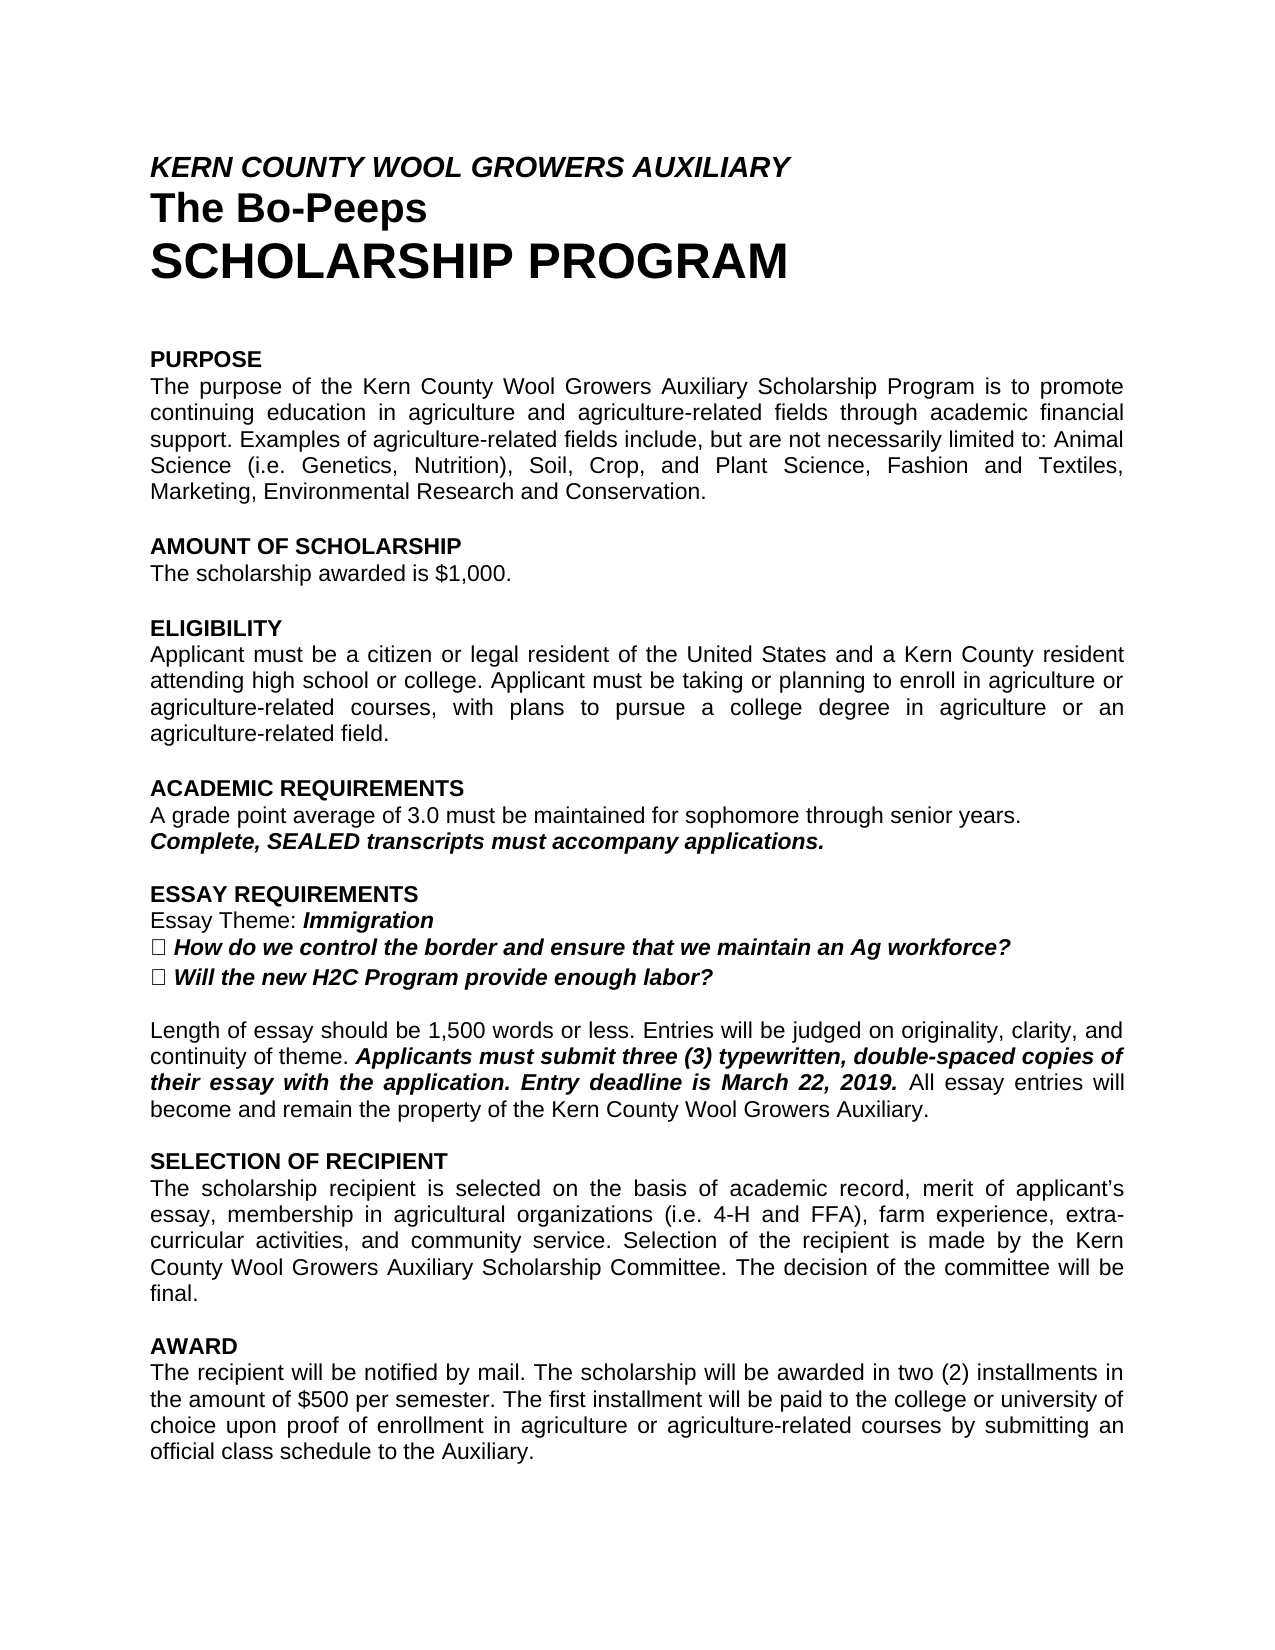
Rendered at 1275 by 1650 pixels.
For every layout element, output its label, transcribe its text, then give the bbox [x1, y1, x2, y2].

text KERN COUNTY WOOL GROWERS AUXILIARY [150, 150, 1125, 183]
text Applicant must be a citizen or legal resident of the United States and a Kern County resident attending high school or college. Applicant must be taking or planning to enroll in agriculture or agriculture-related courses, with plans to pursue a college degree in agriculture or an agriculture-related field. [150, 641, 1125, 747]
text ELIGIBILITY [150, 615, 1125, 641]
text The Bo-Peeps [150, 183, 1125, 231]
text The purpose of the Kern County Wool Growers Auxiliary Scholarship Program is to promote continuing education in agriculture and agriculture-related fields through academic financial support. Examples of agriculture-related fields include, but are not necessarily limited to: Animal Science (i.e. Genetics, Nutrition), Soil, Crop, and Plant Science, Fashion and Textiles, Marketing, Environmental Research and Conservation. [150, 373, 1125, 504]
text Essay Theme: Immigration [150, 907, 1125, 933]
text ESSAY REQUIREMENTS [150, 881, 1125, 907]
text  How do we control the border and ensure that we maintain an Ag workforce? [150, 933, 1125, 960]
text PURPOSE [150, 346, 1125, 373]
text A grade point average of 3.0 must be maintained for sophomore through senior years. Complete, SEALED transcripts must accompany applications. [150, 802, 1125, 854]
text AMOUNT OF SCHOLARSHIP [150, 533, 1125, 560]
text  Will the new H2C Program provide enough labor? [150, 964, 1125, 990]
text Length of essay should be 1,500 words or less. Entries will be judged on originality, clarity, and continuity of theme. Applicants must submit three (3) typewritten, double-spaced copies of their essay with the application. Entry deadline is March 22, 2019. All essay entries will become and remain the property of the Kern County Wool Growers Auxiliary. [150, 1017, 1125, 1122]
text SCHOLARSHIP PROGRAM [150, 231, 1125, 289]
text SELECTION OF RECIPIENT [150, 1148, 1125, 1175]
text The scholarship awarded is $1,000. [150, 560, 1125, 586]
text The scholarship recipient is selected on the basis of academic record, merit of applicant’s essay, membership in agricultural organizations (i.e. 4-H and FFA), farm experience, extra-curricular activities, and community service. Selection of the recipient is made by the Kern County Wool Growers Auxiliary Scholarship Committee. The decision of the committee will be final. [150, 1175, 1125, 1306]
text The recipient will be notified by mail. The scholarship will be awarded in two (2) installments in the amount of $500 per semester. The first installment will be paid to the college or university of choice upon proof of enrollment in agriculture or agriculture-related courses by submitting an official class schedule to the Auxiliary. [150, 1359, 1125, 1464]
text ACADEMIC REQUIREMENTS [150, 775, 1125, 802]
text AWARD [150, 1333, 1125, 1359]
